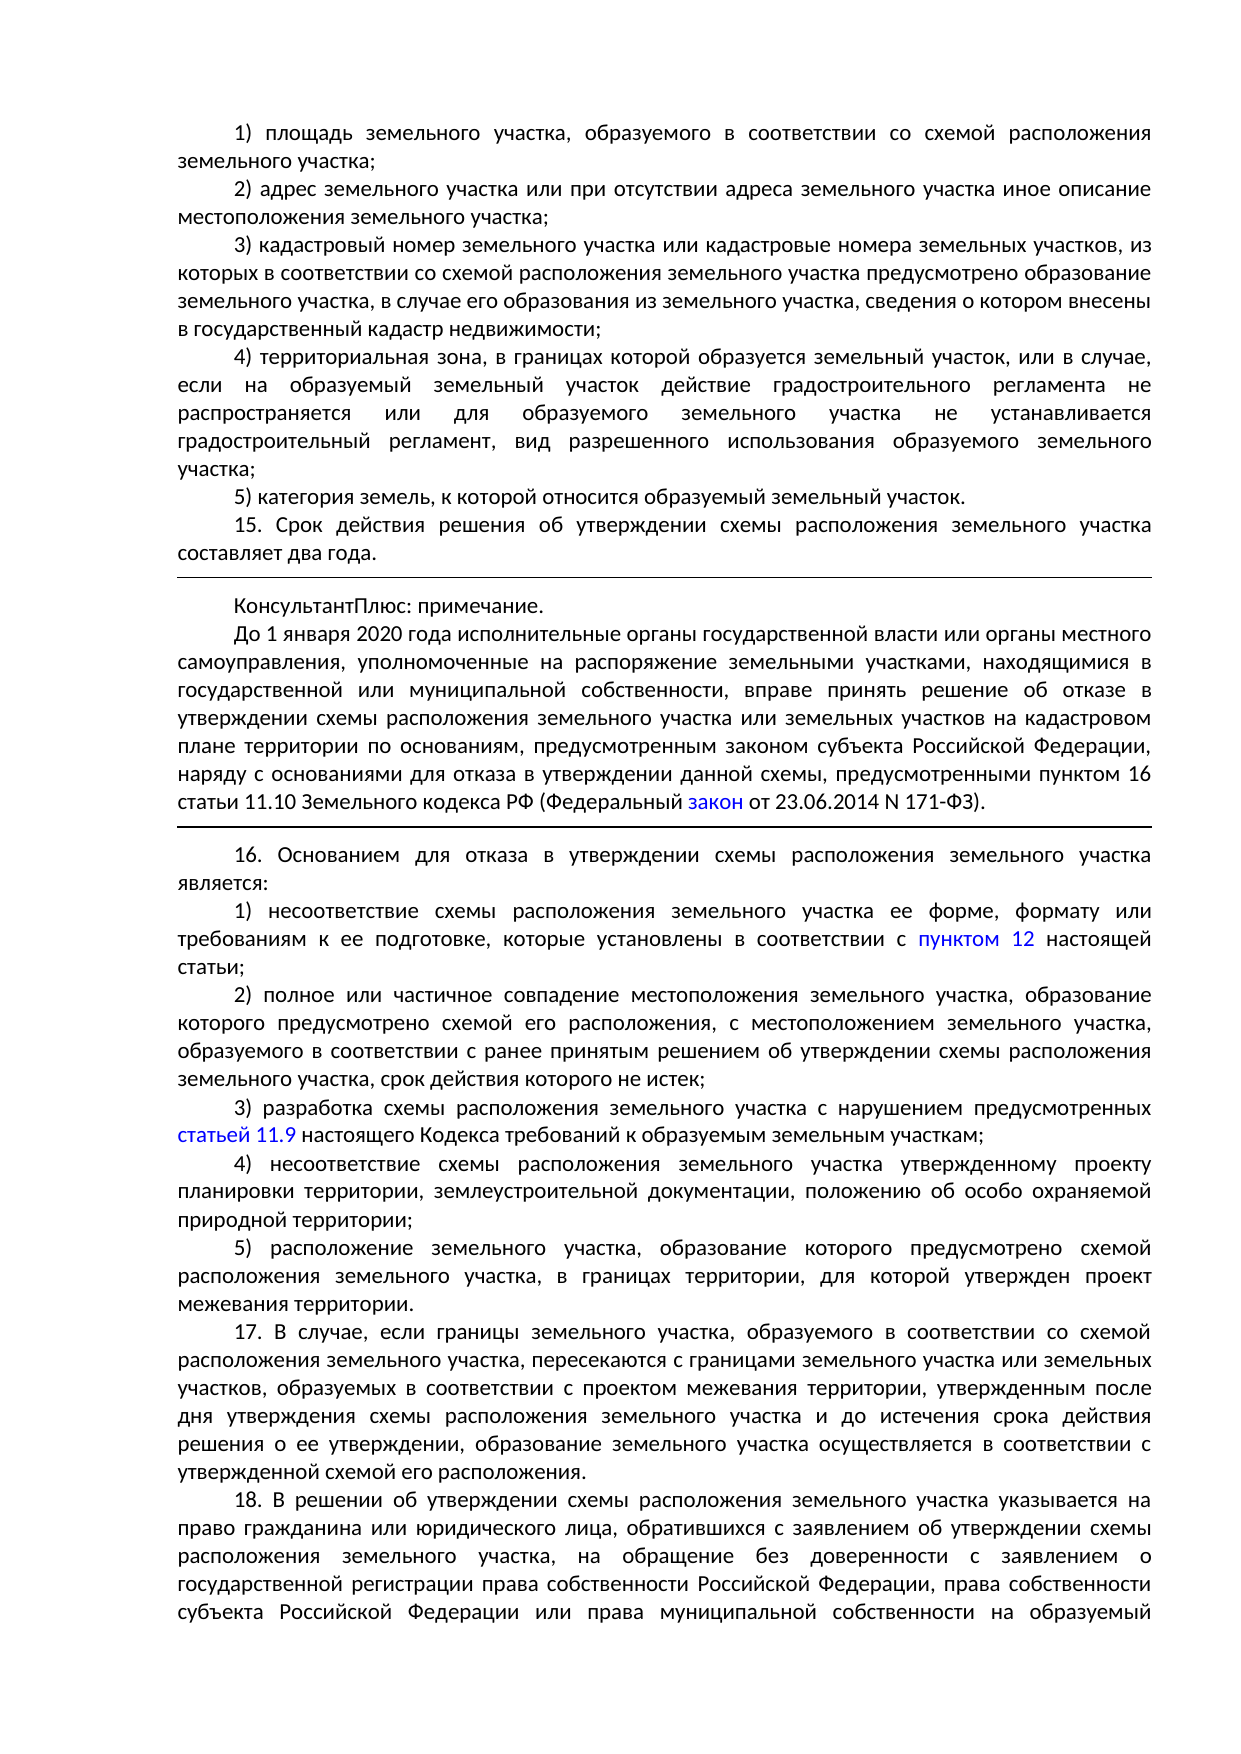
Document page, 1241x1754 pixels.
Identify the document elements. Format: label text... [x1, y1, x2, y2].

text КонсультантПлюс: примечание. [177, 591, 1152, 619]
text 4) несоответствие схемы расположения земельного участка утвержденному проекту планировки территории, землеустроительной документации, положению об особо охраняемой природной территории; [177, 1149, 1152, 1233]
text 1) несоответствие схемы расположения земельного участка ее форме, формату или требованиям к ее подготовке, которые установлены в соответствии с пунктом 12 настоящей статьи; [177, 896, 1152, 981]
text 2) полное или частичное совпадение местоположения земельного участка, образование которого предусмотрено схемой его расположения, с местоположением земельного участка, образуемого в соответствии с ранее принятым решением об утверждении схемы расположения земельного участка, срок действия которого не истек; [177, 981, 1152, 1093]
text 4) территориальная зона, в границах которой образуется земельный участок, или в случае, если на образуемый земельный участок действие градостроительного регламента не распространяется или для образуемого земельного участка не устанавливается градостроительный регламент, вид разрешенного использования образуемого земельного участка; [177, 342, 1152, 482]
text 2) адрес земельного участка или при отсутствии адреса земельного участка иное описание местоположения земельного участка; [177, 174, 1152, 230]
text 5) категория земель, к которой относится образуемый земельный участок. [177, 482, 1152, 510]
text До 1 января 2020 года исполнительные органы государственной власти или органы местного самоуправления, уполномоченные на распоряжение земельными участками, находящимися в государственной или муниципальной собственности, вправе принять решение об отказе в утверждении схемы расположения земельного участка или земельных участков на кадастровом плане территории по основаниям, предусмотренным законом субъекта Российской Федерации, наряду с основаниями для отказа в утверждении данной схемы, предусмотренными пунктом 16 статьи 11.10 Земельного кодекса РФ (Федеральный закон от 23.06.2014 N 171-ФЗ). [177, 619, 1152, 816]
text 1) площадь земельного участка, образуемого в соответствии со схемой расположения земельного участка; [177, 118, 1152, 174]
text 3) кадастровый номер земельного участка или кадастровые номера земельных участков, из которых в соответствии со схемой расположения земельного участка предусмотрено образование земельного участка, в случае его образования из земельного участка, сведения о котором внесены в государственный кадастр недвижимости; [177, 230, 1152, 342]
text 16. Основанием для отказа в утверждении схемы расположения земельного участка является: [177, 840, 1152, 896]
text 15. Срок действия решения об утверждении схемы расположения земельного участка составляет два года. [177, 510, 1152, 566]
text 3) разработка схемы расположения земельного участка с нарушением предусмотренных статьей 11.9 настоящего Кодекса требований к образуемым земельным участкам; [177, 1093, 1152, 1149]
text 17. В случае, если границы земельного участка, образуемого в соответствии со схемой расположения земельного участка, пересекаются с границами земельного участка или земельных участков, образуемых в соответствии с проектом межевания территории, утвержденным после дня утверждения схемы расположения земельного участка и до истечения срока действия решения о ее утверждении, образование земельного участка осуществляется в соответствии с утвержденной схемой его расположения. [177, 1317, 1152, 1485]
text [177, 1485, 1152, 1625]
text 5) расположение земельного участка, образование которого предусмотрено схемой расположения земельного участка, в границах территории, для которой утвержден проект межевания территории. [177, 1233, 1152, 1317]
